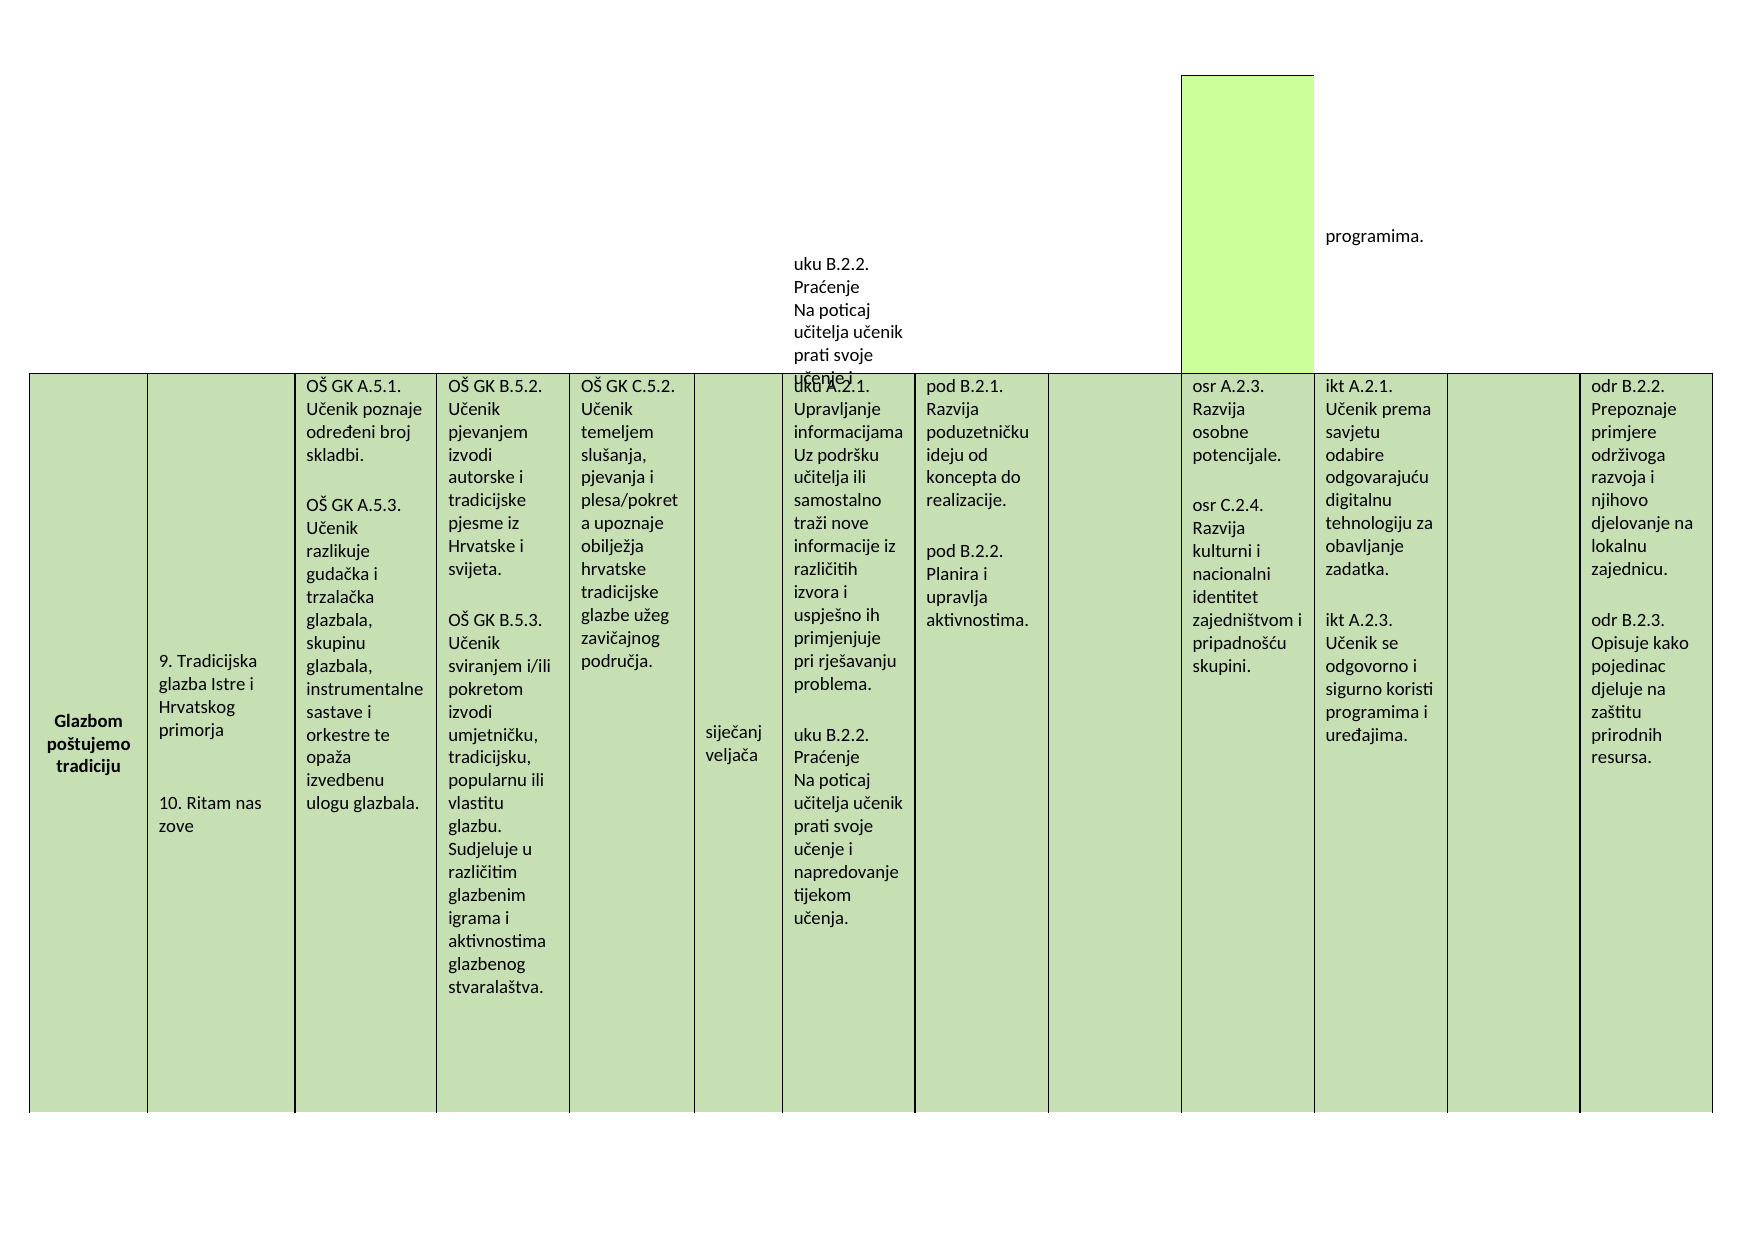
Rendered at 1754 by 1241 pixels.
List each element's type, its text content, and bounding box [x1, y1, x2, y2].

table_cell siječanj veljača [695, 374, 782, 1112]
table_cell OŠ GK B.5.2. Učenik pjevanjem izvodi autorske i tradicijske pjesme iz Hrvatske i svijeta. OŠ GK B.5.3. Učenik sviranjem i/ili pokretom izvodi umjetničku, tradicijsku, popularnu ili vlastitu glazbu. Sudjeluje u različitim glazbenim igrama i aktivnostima glazbenog stvaralaštva. [437, 374, 569, 1112]
table_cell osr A.2.3. Razvija osobne potencijale. osr C.2.4. Razvija kulturni i nacionalni identitet zajedništvom i pripadnošću skupini. [1182, 374, 1314, 1112]
table_cell 9. Tradicijska glazba Istre i Hrvatskog primorja 10. Ritam nas zove [148, 374, 294, 1112]
table_cell [1049, 374, 1181, 1112]
table_cell ikt A.2.1. Učenik prema savjetu odabire odgovarajuću digitalnu tehnologiju za obavljanje zadatka. ikt A.2.3. Učenik se odgovorno i sigurno koristi programima i uređajima. [1315, 374, 1447, 1112]
table_cell [1182, 76, 1314, 373]
table_cell uku A.2.1. Upravljanje informacijama Uz podršku učitelja ili samostalno traži nove informacije iz različitih izvora i uspješno ih primjenjuje pri rješavanju problema. uku B.2.2. Praćenje Na poticaj učitelja učenik prati svoje učenje i napredovanje tijekom učenja. [783, 374, 914, 1112]
table_cell [1448, 374, 1579, 1112]
table_cell Glazbom poštujemo tradiciju [30, 374, 147, 1112]
table_cell OŠ GK C.5.2. Učenik temeljem slušanja, pjevanja i plesa/pokreta upoznaje obilježja hrvatske tradicijske glazbe užeg zavičajnog područja. [570, 374, 694, 1112]
table_cell odr B.2.2. Prepoznaje primjere održivoga razvoja i njihovo djelovanje na lokalnu zajednicu. odr B.2.3. Opisuje kako pojedinac djeluje na zaštitu prirodnih resursa. [1581, 374, 1712, 1112]
table_cell OŠ GK A.5.1. Učenik poznaje određeni broj skladbi. OŠ GK A.5.3. Učenik razlikuje gudačka i trzalačka glazbala, skupinu glazbala, instrumentalne sastave i orkestre te opaža izvedbenu ulogu glazbala. [296, 374, 436, 1112]
table_cell pod B.2.1. Razvija poduzetničku ideju od koncepta do realizacije. pod B.2.2. Planira i upravlja aktivnostima. [916, 374, 1048, 1112]
